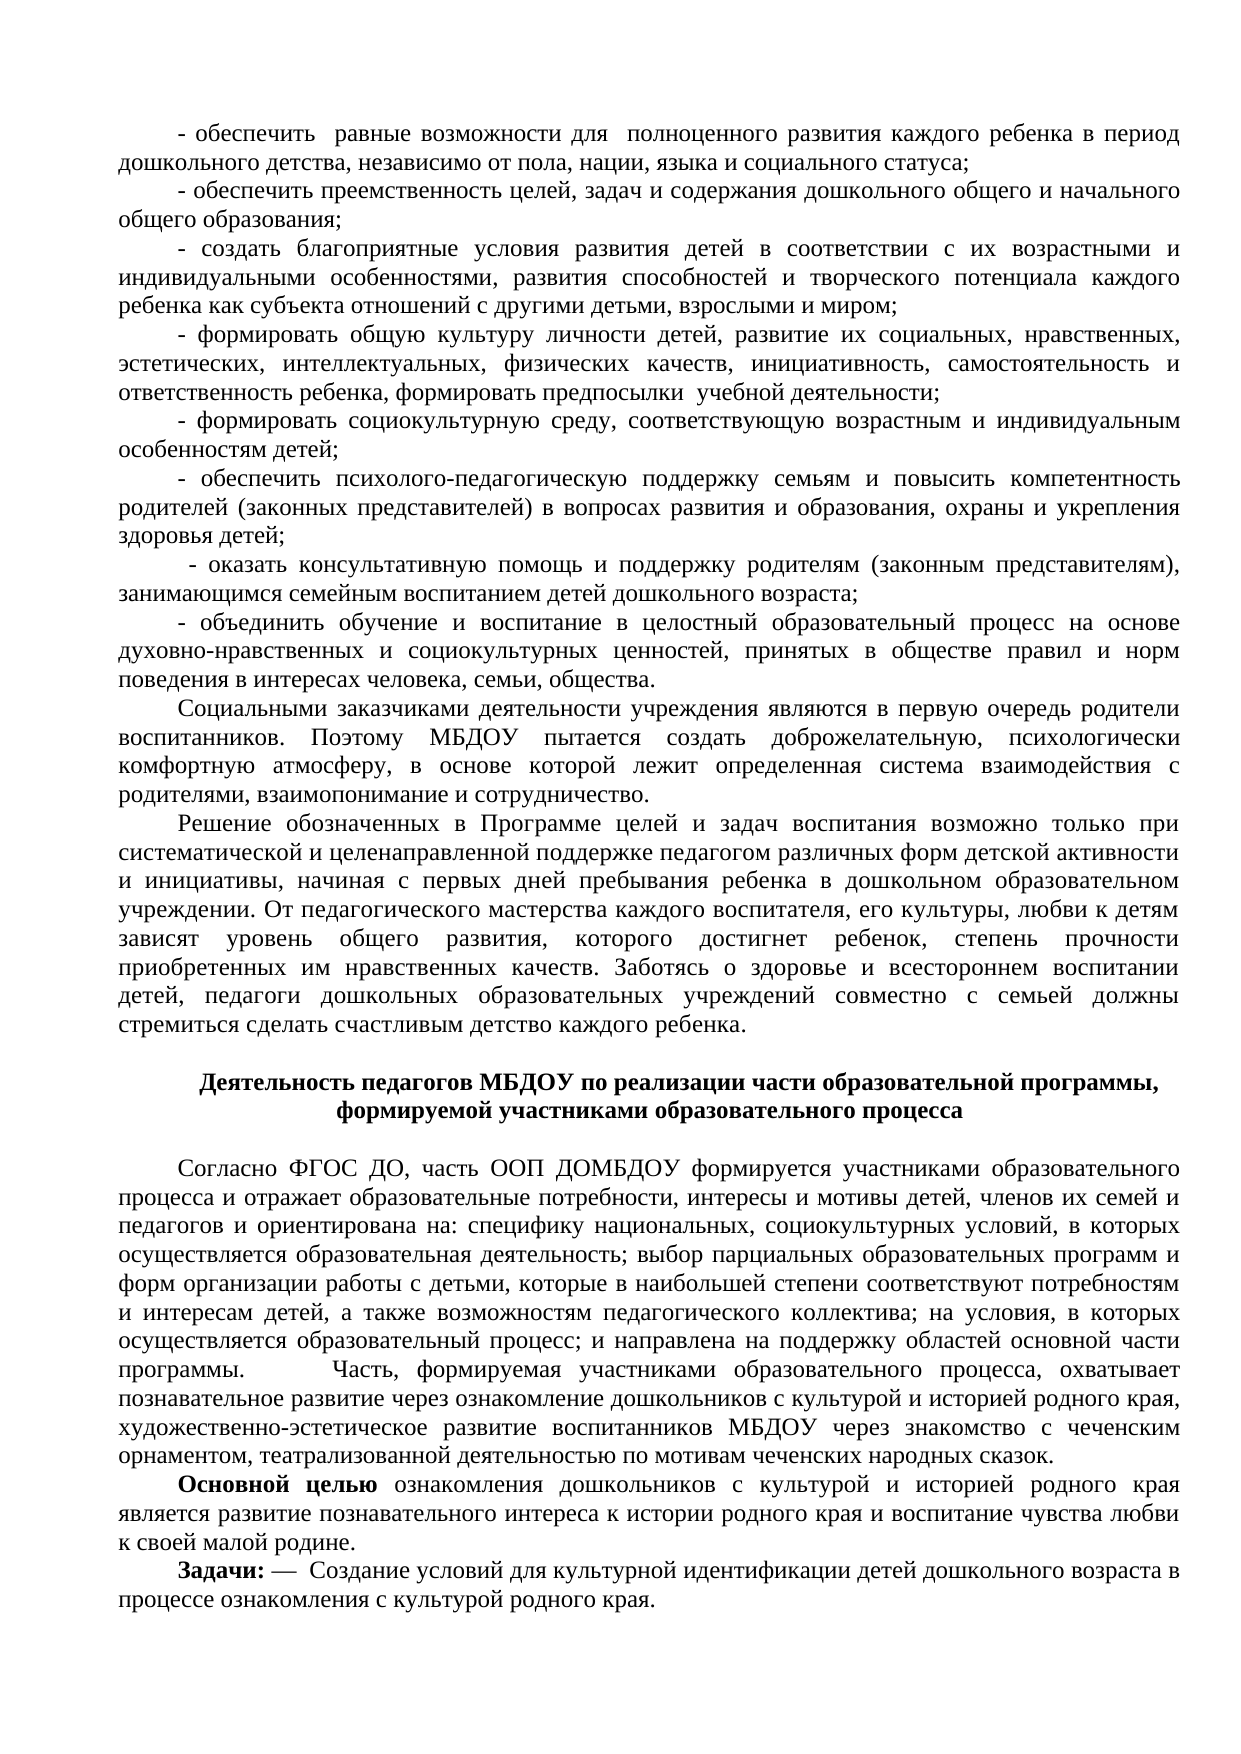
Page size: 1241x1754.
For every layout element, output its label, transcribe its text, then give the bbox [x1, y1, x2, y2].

text - оказать консультативную помощь и поддержку родителям (законным представителям), занимающимся семейным воспитанием детей дошкольного возраста; [118, 549, 1181, 607]
text - обеспечить преемственность целей, задач и содержания дошкольного общего и начального общего образования; [118, 176, 1181, 233]
text Задачи: ― Создание условий для культурной идентификации детей дошкольного возраста в процессе ознакомления с культурой родного края. [118, 1556, 1181, 1613]
text - создать благоприятные условия развития детей в соответствии с их возрастными и индивидуальными особенностями, развития способностей и творческого потенциала каждого ребенка как субъекта отношений с другими детьми, взрослыми и миром; [118, 233, 1181, 319]
text - обеспечить равные возможности для полноценного развития каждого ребенка в период дошкольного детства, независимо от пола, нации, языка и социального статуса; [118, 118, 1181, 176]
text - формировать социокультурную среду, соответствующую возрастным и индивидуальным особенностям детей; [118, 406, 1181, 463]
text Деятельность педагогов МБДОУ по реализации части образовательной программы, формируемой участниками образовательного процесса [118, 1067, 1181, 1124]
text - обеспечить психолого-педагогическую поддержку семьям и повысить компетентность родителей (законных представителей) в вопросах развития и образования, охраны и укрепления здоровья детей; [118, 463, 1181, 549]
text Согласно ФГОС ДО, часть ООП ДОМБДОУ формируется участниками образовательного процесса и отражает образовательные потребности, интересы и мотивы детей, членов их семей и педагогов и ориентирована на: специфику национальных, социокультурных условий, в которых осуществляется образовательная деятельность; выбор парциальных образовательных программ и форм организации работы с детьми, которые в наибольшей степени соответствуют потребностям и интересам детей, а также возможностям педагогического коллектива; на условия, в которых осуществляется образовательный процесс; и направлена на поддержку областей основной части программы. Часть, формируемая участниками образовательного процесса, охватывает познавательное развитие через ознакомление дошкольников с культурой и историей родного края, художественно-эстетическое развитие воспитанников МБДОУ через знакомство с чеченским орнаментом, театрализованной деятельностью по мотивам чеченских народных сказок. [118, 1153, 1181, 1469]
text - формировать общую культуру личности детей, развитие их социальных, нравственных, эстетических, интеллектуальных, физических качеств, инициативность, самостоятельность и ответственность ребенка, формировать предпосылки учебной деятельности; [118, 319, 1181, 406]
text - объединить обучение и воспитание в целостный образовательный процесс на основе духовно-нравственных и социокультурных ценностей, принятых в обществе правил и норм поведения в интересах человека, семьи, общества. [118, 607, 1181, 693]
text Социальными заказчиками деятельности учреждения являются в первую очередь родители воспитанников. Поэтому МБДОУ пытается создать доброжелательную, психологически комфортную атмосферу, в основе которой лежит определенная система взаимодействия с родителями, взаимопонимание и сотрудничество. [118, 693, 1181, 808]
text Решение обозначенных в Программе целей и задач воспитания возможно только при систематической и целенаправленной поддержке педагогом различных форм детской активности и инициативы, начиная с первых дней пребывания ребенка в дошкольном образовательном учреждении. От педагогического мастерства каждого воспитателя, его культуры, любви к детям зависят уровень общего развития, которого достигнет ребенок, степень прочности приобретенных им нравственных качеств. Заботясь о здоровье и всестороннем воспитании детей, педагоги дошкольных образовательных учреждений совместно с семьей должны стремиться сделать счастливым детство каждого ребенка. [118, 808, 1181, 1038]
text Основной целью ознакомления дошкольников с культурой и историей родного края является развитие познавательного интереса к истории родного края и воспитание чувства любви к своей малой родине. [118, 1469, 1181, 1556]
